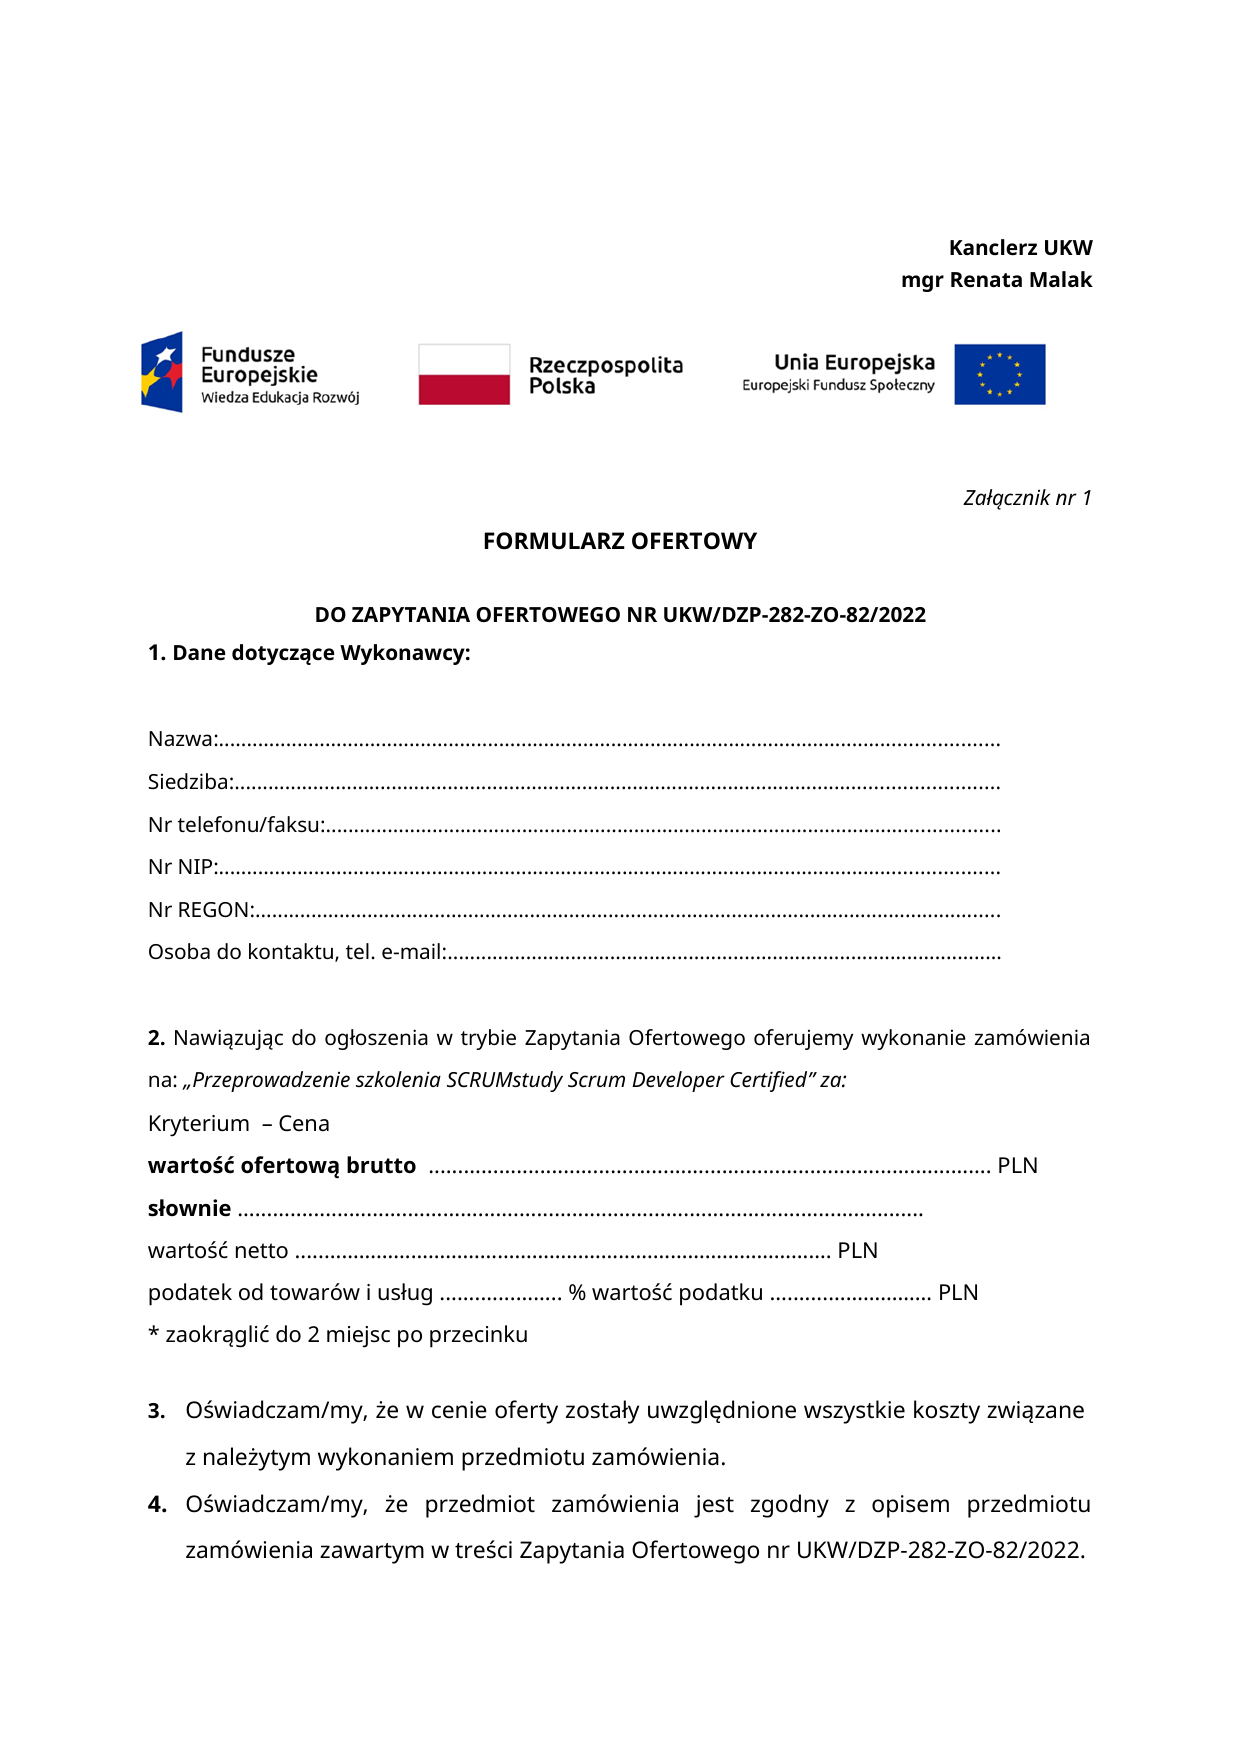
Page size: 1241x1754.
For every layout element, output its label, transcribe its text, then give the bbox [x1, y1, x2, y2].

text * zaokrąglić do 2 miejsc po przecinku [148, 1319, 1093, 1349]
text Kanclerz UKW [148, 233, 1093, 261]
text Siedziba: [148, 767, 1093, 796]
text podatek od towarów i usług ..................... % wartość podatku .............…………… PLN [148, 1277, 1093, 1307]
text słownie ..................................................................................................................... [148, 1192, 1093, 1222]
text Osoba do kontaktu, tel. e-mail: [148, 937, 1093, 966]
text wartość netto ........…………………………………………………………………………. PLN [148, 1235, 1093, 1264]
text Nr REGON: [148, 895, 1093, 923]
text Nazwa: [148, 724, 1093, 753]
text DO ZAPYTANIA OFERTOWEGO NR UKW/DZP-282-ZO-82/2022 [148, 600, 1093, 629]
text FORMULARZ OFERTOWY [148, 525, 1093, 557]
text wartość ofertową brutto ................................................................................................ PLN [148, 1150, 1093, 1180]
text 1. Dane dotyczące Wykonawcy: [148, 637, 1093, 667]
text Załącznik nr 1 [148, 426, 1093, 511]
text mgr Renata Malak [148, 265, 1093, 294]
text 2. Nawiązując do ogłoszenia w trybie Zapytania Ofertowego oferujemy wykonanie zamówienia na: „Przeprowadzenie szkolenia SCRUMstudy Scrum Developer Certified” za: [148, 1023, 1093, 1094]
text Nr NIP: [148, 852, 1093, 881]
text Kryterium – Cena [148, 1108, 1093, 1138]
list Oświadczam/my, że w cenie oferty zostały uwzględnione wszystkie koszty związane z należytym wykonaniem przedmiotu zamówienia. [148, 1394, 1093, 1472]
list Oświadczam/my, że przedmiot zamówienia jest zgodny z opisem przedmiotu zamówienia zawartym w treści Zapytania Ofertowego nr UKW/DZP-282-ZO-82/2022. [148, 1488, 1093, 1566]
picture [121, 311, 1065, 430]
text Nr telefonu/faksu: [148, 810, 1093, 838]
